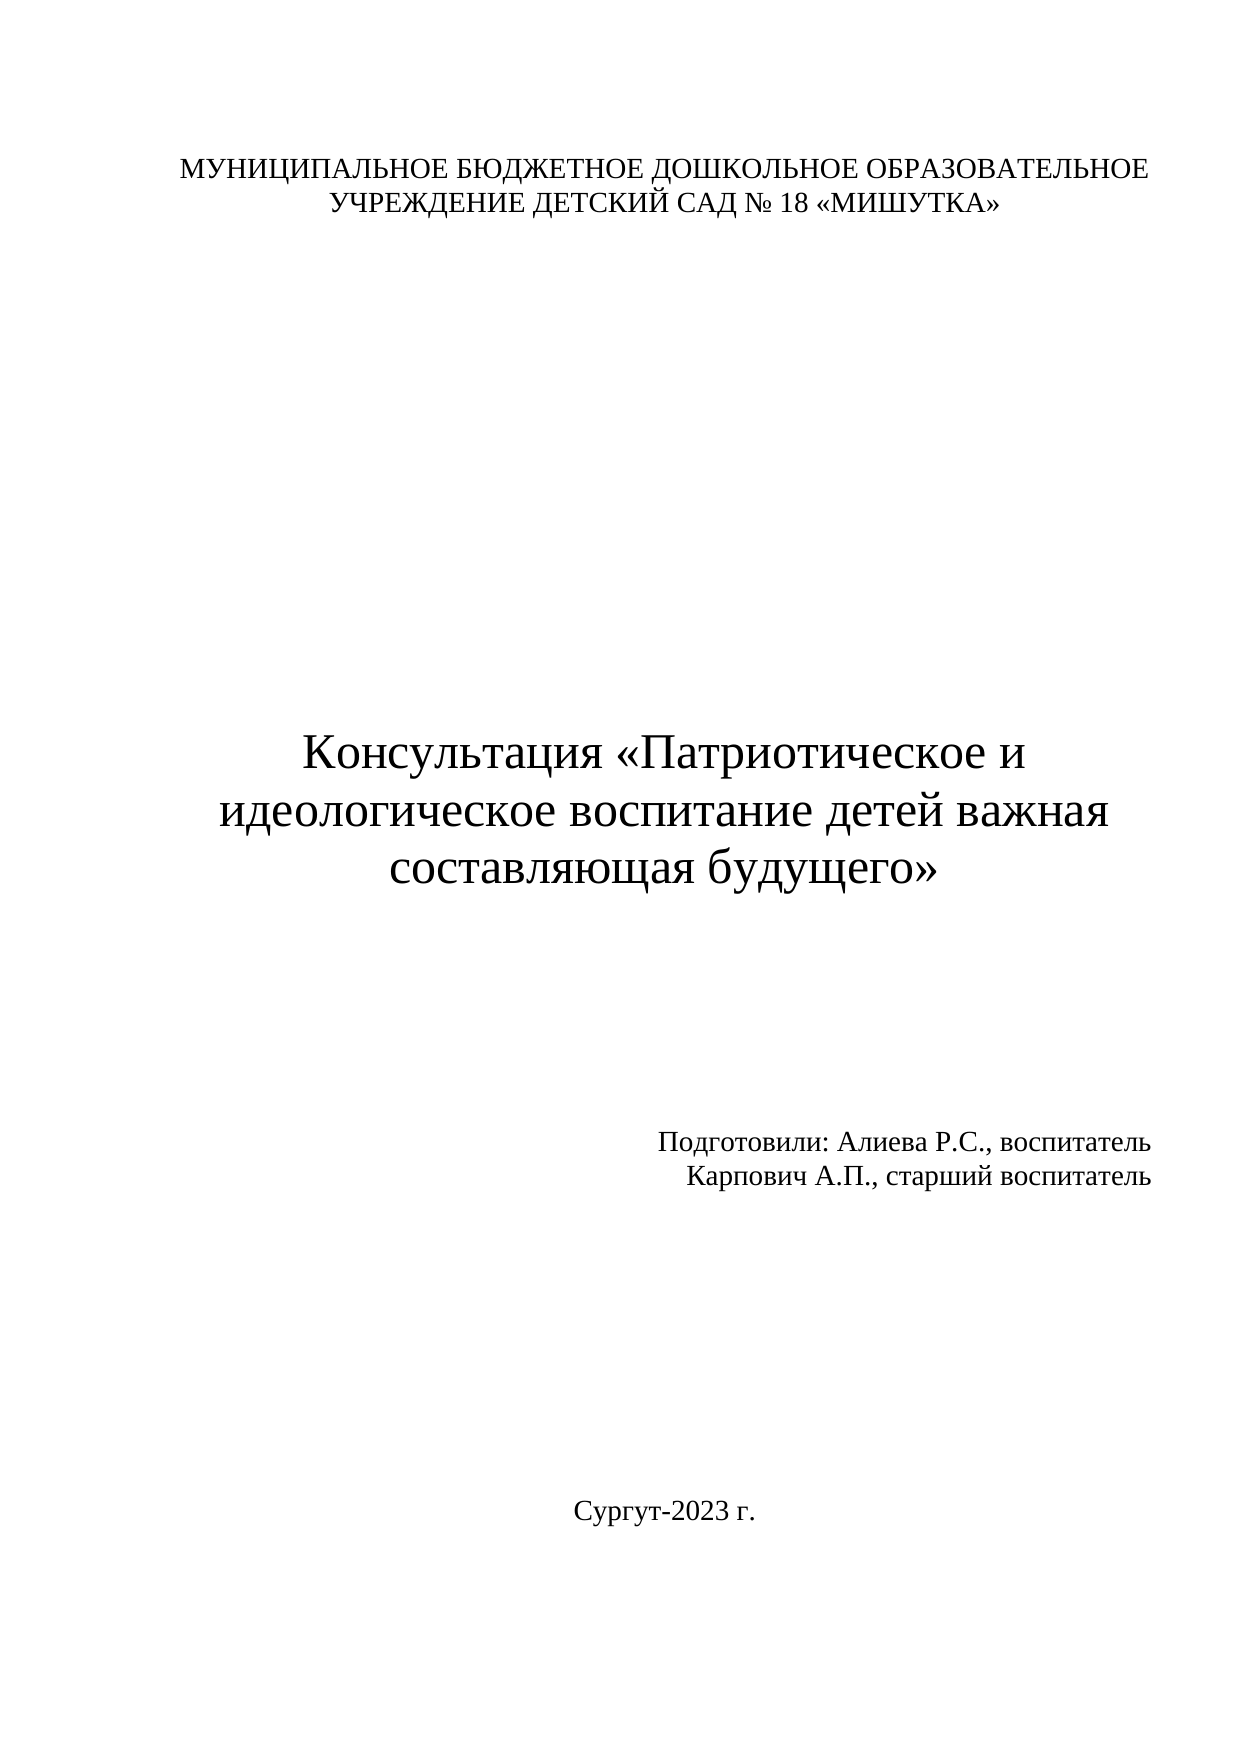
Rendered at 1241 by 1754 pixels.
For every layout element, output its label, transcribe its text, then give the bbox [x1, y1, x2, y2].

text Подготовили: Алиева Р.С., воспитатель [177, 1124, 1152, 1158]
text Карпович А.П., старший воспитатель [177, 1158, 1152, 1191]
text Сургут-2023 г. [177, 1493, 1152, 1527]
text Консультация «Патриотическое и идеологическое воспитание детей важная составляющая будущего» [177, 722, 1152, 894]
text МУНИЦИПАЛЬНОЕ БЮДЖЕТНОЕ ДОШКОЛЬНОЕ ОБРАЗОВАТЕЛЬНОЕ УЧРЕЖДЕНИЕ ДЕТСКИЙ САД № 18 «МИШУТКА» [177, 152, 1152, 219]
